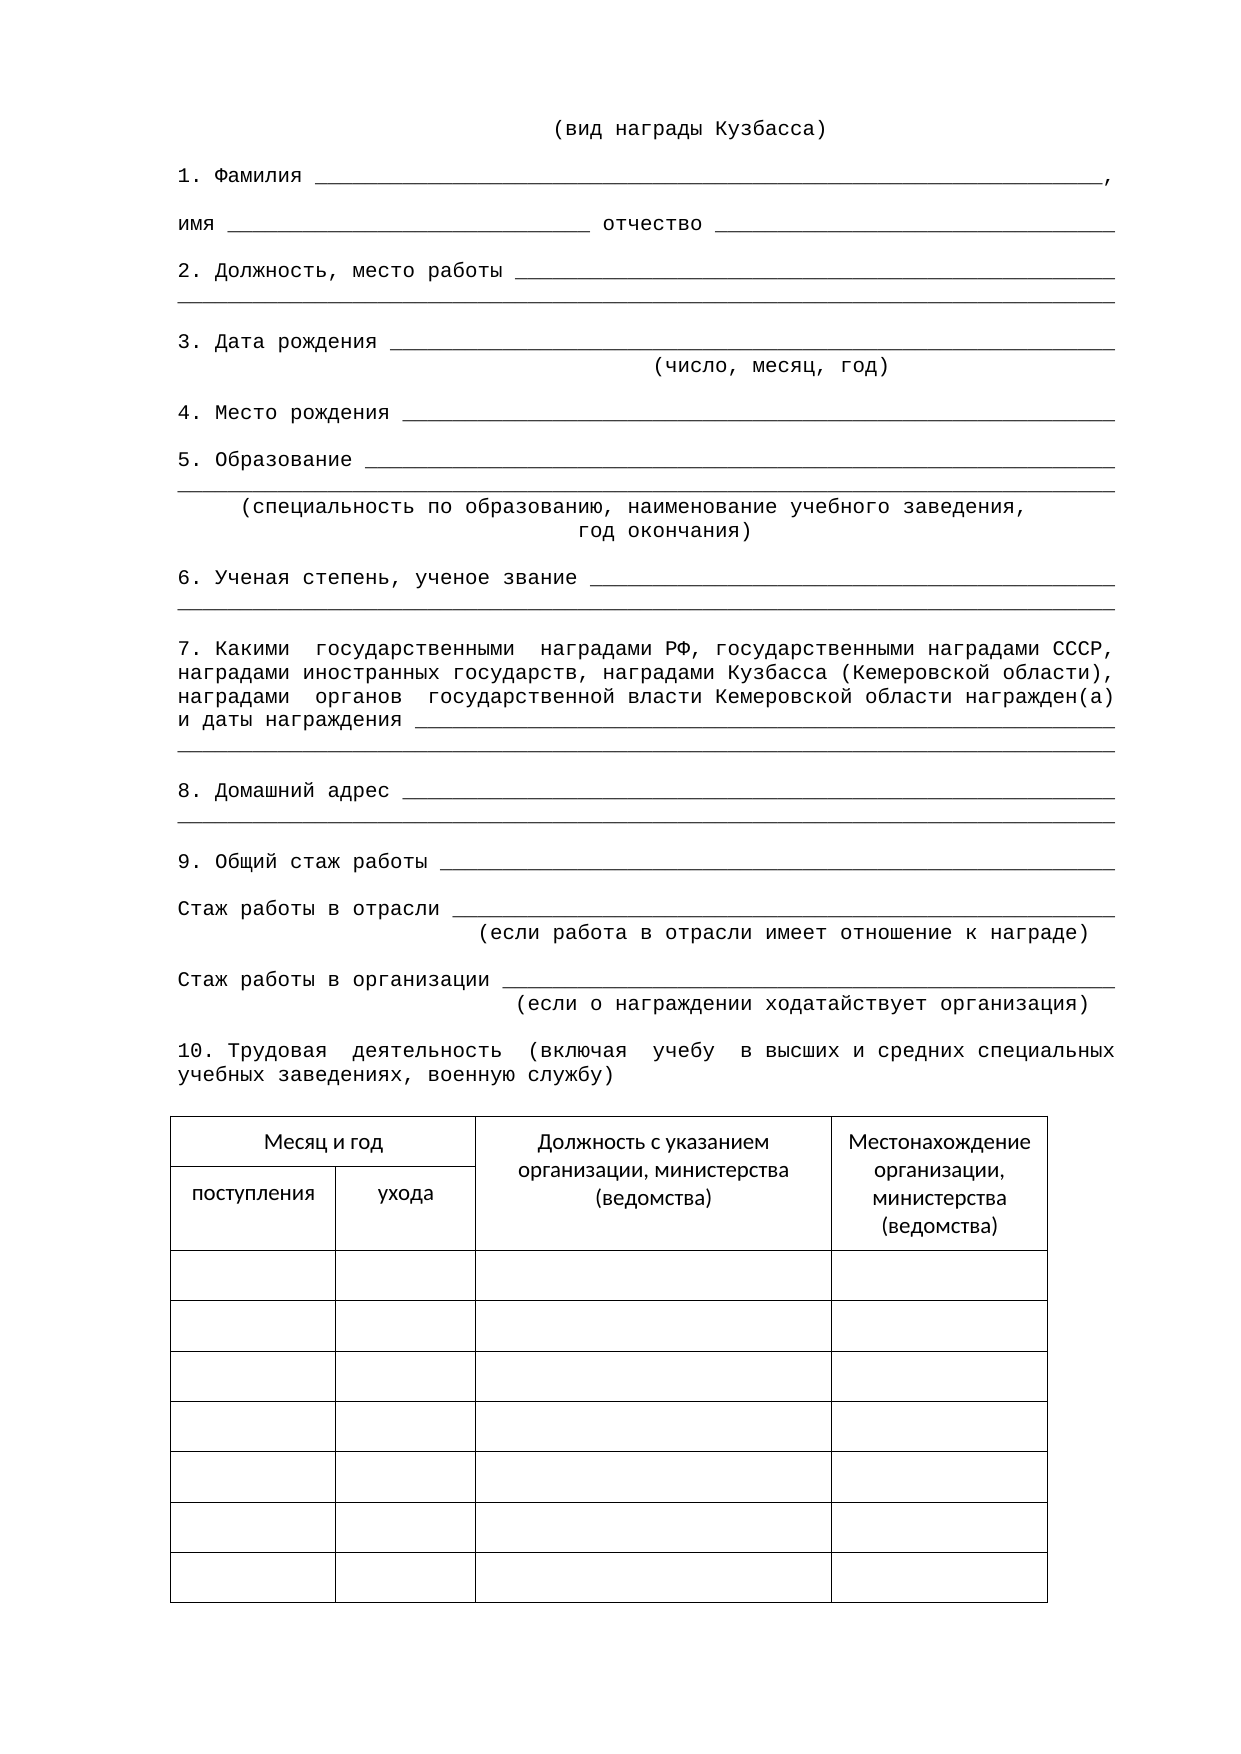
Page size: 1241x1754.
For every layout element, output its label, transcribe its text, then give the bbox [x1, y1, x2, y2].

table_cell [832, 1452, 1047, 1502]
table_cell [476, 1503, 831, 1552]
text 2. Должность, место работы ________________________________________________ [177, 260, 1152, 284]
table_cell [476, 1402, 831, 1451]
text ___________________________________________________________________________ [177, 591, 1152, 615]
text имя _____________________________ отчество ________________________________ [177, 213, 1152, 236]
table_cell [171, 1452, 335, 1502]
text 3. Дата рождения __________________________________________________________ [177, 331, 1152, 354]
text 8. Домашний адрес _________________________________________________________ [177, 780, 1152, 804]
table_cell [476, 1301, 831, 1351]
table_cell ухода [336, 1167, 475, 1250]
text ___________________________________________________________________________ [177, 804, 1152, 827]
table_cell [336, 1352, 475, 1401]
text учебных заведениях, военную службу) [177, 1064, 1152, 1088]
table_cell [336, 1503, 475, 1552]
table_cell [336, 1402, 475, 1451]
text год окончания) [177, 520, 1152, 544]
text Стаж работы в организации _________________________________________________ [177, 969, 1152, 993]
text (если работа в отрасли имеет отношение к награде) [177, 922, 1152, 946]
text ___________________________________________________________________________ [177, 473, 1152, 496]
table_cell [171, 1251, 335, 1300]
text наградами органов государственной власти Кемеровской области награжден(а) [177, 686, 1152, 709]
table_cell [832, 1503, 1047, 1552]
text и даты награждения ________________________________________________________ [177, 709, 1152, 733]
text (если о награждении ходатайствует организация) [177, 993, 1152, 1017]
text (вид награды Кузбасса) [177, 118, 1152, 142]
table_cell [832, 1352, 1047, 1401]
table_header Должность с указанием организации, министерства (ведомства) [476, 1117, 831, 1250]
table_cell [171, 1503, 335, 1552]
table_cell [476, 1352, 831, 1401]
text наградами иностранных государств, наградами Кузбасса (Кемеровской области), [177, 662, 1152, 686]
text (число, месяц, год) [177, 354, 1152, 378]
table_cell [832, 1251, 1047, 1300]
text Стаж работы в отрасли _____________________________________________________ [177, 898, 1152, 922]
text (специальность по образованию, наименование учебного заведения, [177, 496, 1152, 520]
table_cell [476, 1251, 831, 1300]
table_cell [171, 1402, 335, 1451]
table_cell [336, 1251, 475, 1300]
table_cell [171, 1352, 335, 1401]
table_cell [336, 1301, 475, 1351]
table_header Местонахождение организации, министерства (ведомства) [832, 1117, 1047, 1250]
text 1. Фамилия _______________________________________________________________, [177, 165, 1152, 189]
text 5. Образование ____________________________________________________________ [177, 449, 1152, 473]
table_cell [832, 1553, 1047, 1602]
table_cell [476, 1553, 831, 1602]
text ___________________________________________________________________________ [177, 284, 1152, 307]
text ___________________________________________________________________________ [177, 733, 1152, 757]
table_cell [832, 1402, 1047, 1451]
text 7. Какими государственными наградами РФ, государственными наградами СССР, [177, 638, 1152, 662]
table_cell поступления [171, 1167, 335, 1250]
table_header Месяц и год [171, 1117, 475, 1166]
text 6. Ученая степень, ученое звание __________________________________________ [177, 567, 1152, 591]
text 10. Трудовая деятельность (включая учебу в высших и средних специальных [177, 1040, 1152, 1064]
text 9. Общий стаж работы ______________________________________________________ [177, 851, 1152, 875]
table_cell [171, 1301, 335, 1351]
table_cell [476, 1452, 831, 1502]
table_cell [832, 1301, 1047, 1351]
table_cell [171, 1553, 335, 1602]
table_cell [336, 1452, 475, 1502]
text 4. Место рождения _________________________________________________________ [177, 402, 1152, 426]
table_cell [336, 1553, 475, 1602]
